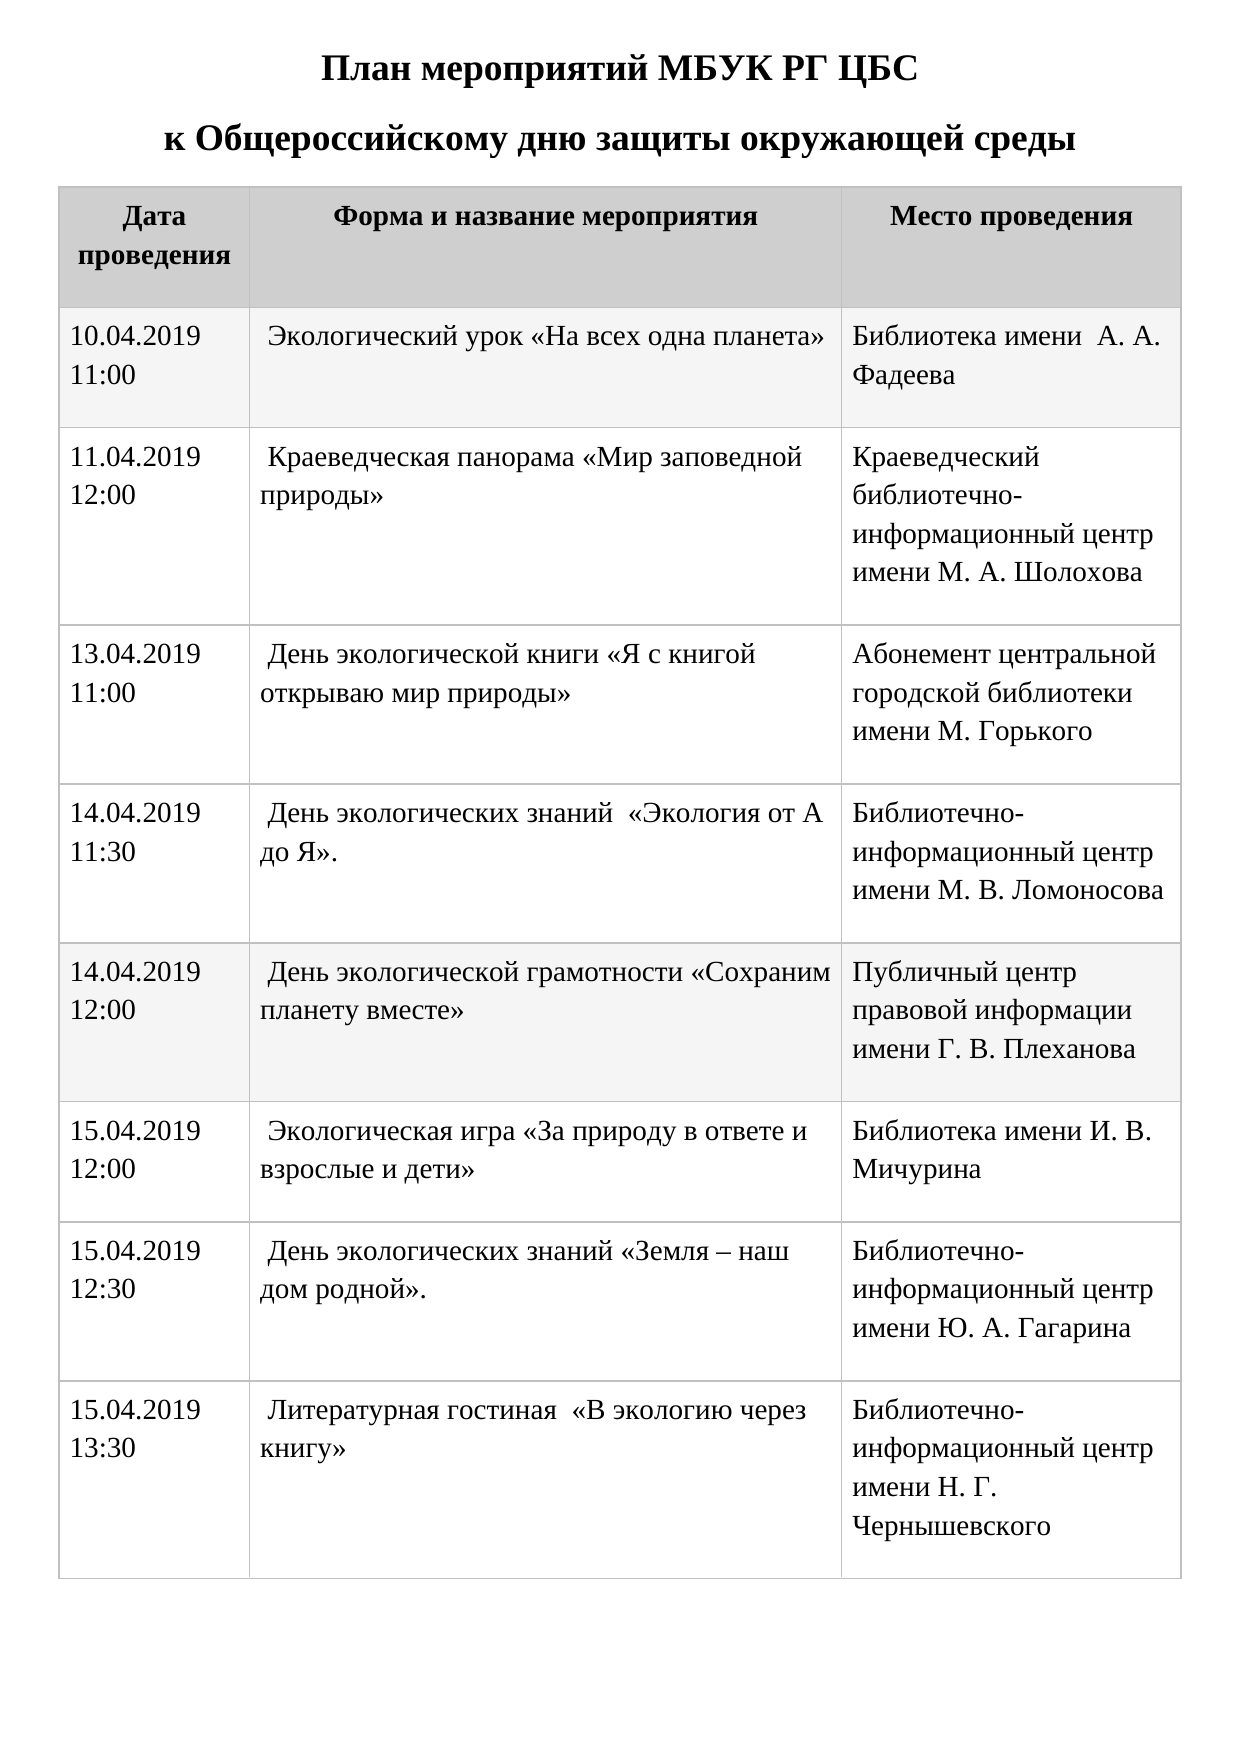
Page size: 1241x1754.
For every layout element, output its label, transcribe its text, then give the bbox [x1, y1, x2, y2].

table_cell Экологическая игра «За природу в ответе и взрослые и дети» [250, 1102, 841, 1221]
table_cell Библиотечно-информационный центр имени Н. Г. Чернышевского [842, 1382, 1180, 1577]
table_cell День экологической грамотности «Сохраним планету вместе» [250, 944, 841, 1101]
table_cell День экологических знаний «Экология от А до Я». [250, 785, 841, 942]
table_cell Библиотека имени А. А. Фадеева [842, 308, 1180, 427]
table_cell Краеведческая панорама «Мир заповедной природы» [250, 428, 841, 624]
table_cell Библиотека имени И. В. Мичурина [842, 1102, 1180, 1221]
text План мероприятий МБУК РГ ЦБС [59, 45, 1181, 88]
table_header Форма и название мероприятия [250, 188, 841, 307]
table_cell 14.04.2019 11:30 [60, 785, 249, 942]
table_cell 15.04.2019 13:30 [60, 1382, 249, 1577]
table_cell Экологический урок «На всех одна планета» [250, 308, 841, 427]
table_header Место проведения [842, 188, 1180, 307]
table_cell Литературная гостиная «В экологию через книгу» [250, 1382, 841, 1577]
table_cell 14.04.2019 12:00 [60, 944, 249, 1101]
table_header Дата проведения [60, 188, 249, 307]
table_cell День экологической книги «Я с книгой открываю мир природы» [250, 626, 841, 783]
table_cell Абонемент центральной городской библиотеки имени М. Горького [842, 626, 1180, 783]
table_cell 15.04.2019 12:00 [60, 1102, 249, 1221]
table_cell Краеведческий библиотечно-информационный центр имени М. А. Шолохова [842, 428, 1180, 624]
table_cell Публичный центр правовой информации имени Г. В. Плеханова [842, 944, 1180, 1101]
table_cell 13.04.2019 11:00 [60, 626, 249, 783]
table_cell 10.04.2019 11:00 [60, 308, 249, 427]
table_cell 15.04.2019 12:30 [60, 1223, 249, 1380]
table_cell Библиотечно-информационный центр имени М. В. Ломоносова [842, 785, 1180, 942]
table_cell День экологических знаний «Земля – наш дом родной». [250, 1223, 841, 1380]
table_cell 11.04.2019 12:00 [60, 428, 249, 624]
text к Общероссийскому дню защиты окружающей среды [59, 116, 1181, 159]
table_cell Библиотечно-информационный центр имени Ю. А. Гагарина [842, 1223, 1180, 1380]
